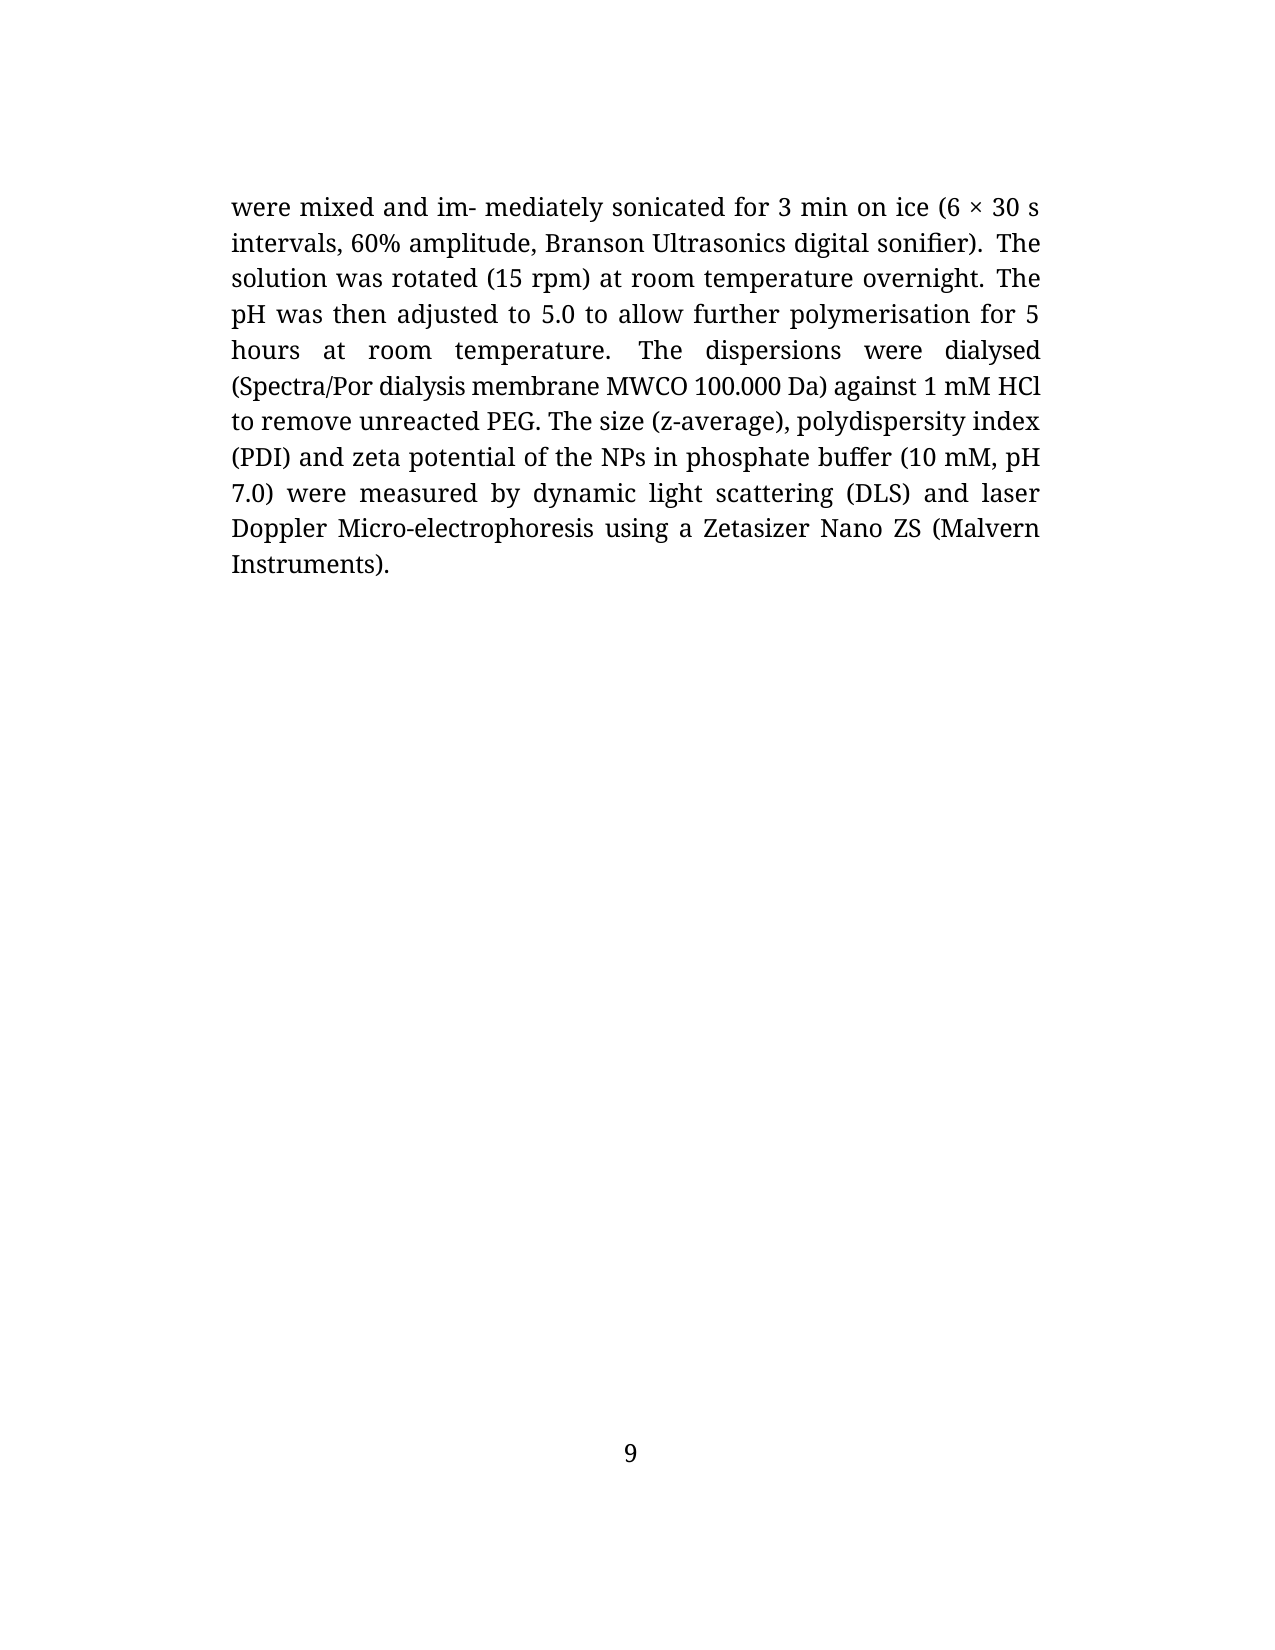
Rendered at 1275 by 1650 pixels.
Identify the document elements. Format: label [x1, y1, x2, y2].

text [231, 189, 1041, 581]
